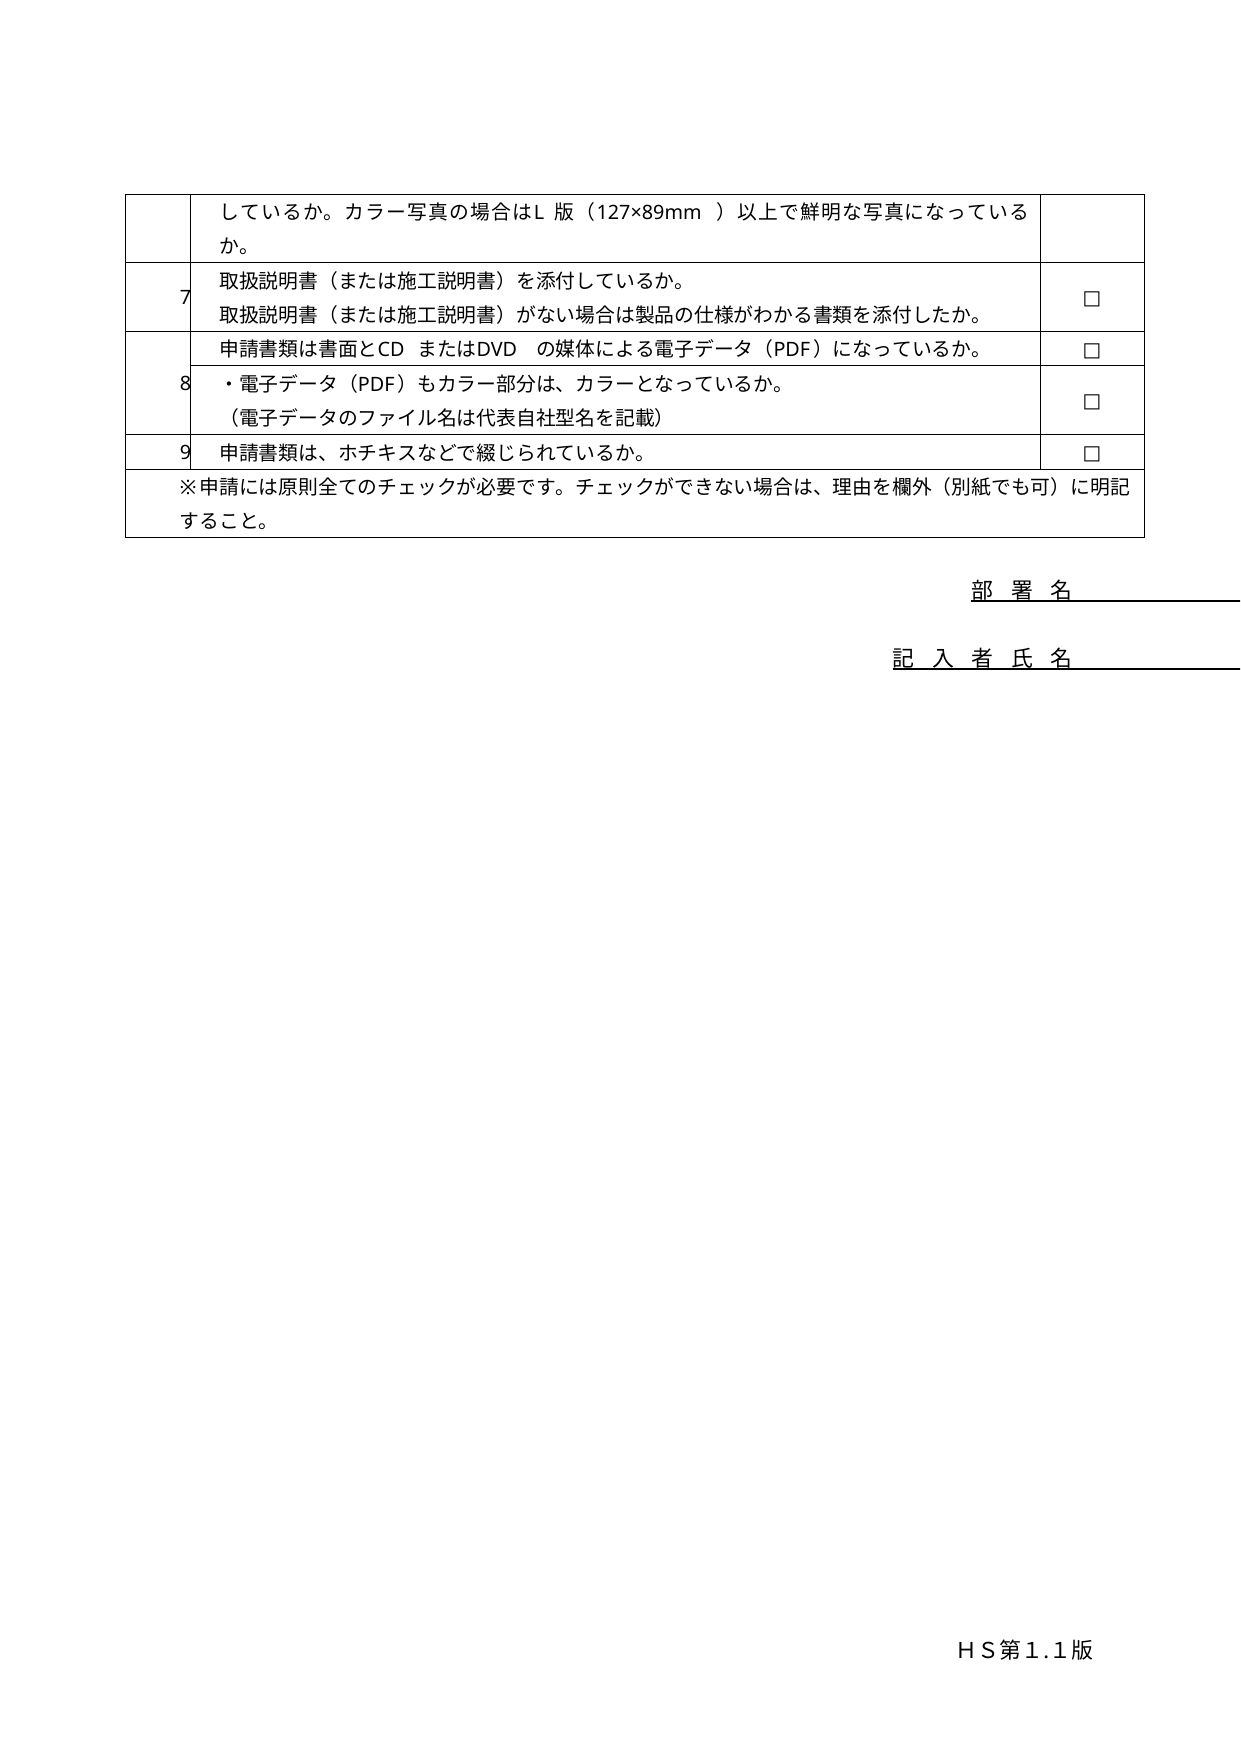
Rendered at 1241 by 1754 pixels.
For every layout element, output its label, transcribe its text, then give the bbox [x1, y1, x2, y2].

table_cell 6 [126, 195, 190, 262]
table_cell 取扱説明書（または施工説明書）を添付しているか。 取扱説明書（または施工説明書）がない場合は製品の仕様がわかる書類を添付したか。 [191, 263, 1040, 331]
text 部署名 [179, 572, 1090, 606]
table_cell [191, 195, 1040, 262]
table_cell □ [1041, 366, 1144, 434]
table_cell 8 [126, 332, 190, 434]
table_cell 申請書類は、ホチキスなどで綴じられているか。 [191, 435, 1040, 468]
table_cell □ [1041, 332, 1144, 365]
table_cell ※申請には原則全てのチェックが必要です。チェックができない場合は、理由を欄外（別紙でも可）に明記すること。 [126, 470, 1144, 537]
table_cell 申請書類は書面とCDまたはDVDの媒体による電子データ（PDF）になっているか。 [191, 332, 1040, 365]
table_cell 7 [126, 263, 190, 331]
table_cell □ [1041, 263, 1144, 331]
text 記入者氏名 [179, 640, 1090, 674]
table_cell 9 [126, 435, 190, 468]
table_cell ・電子データ（PDF）もカラー部分は、カラーとなっているか。 （電子データのファイル名は代表自社型名を記載） [191, 366, 1040, 434]
table_cell □ [1041, 435, 1144, 468]
table_cell □ [1041, 195, 1144, 262]
